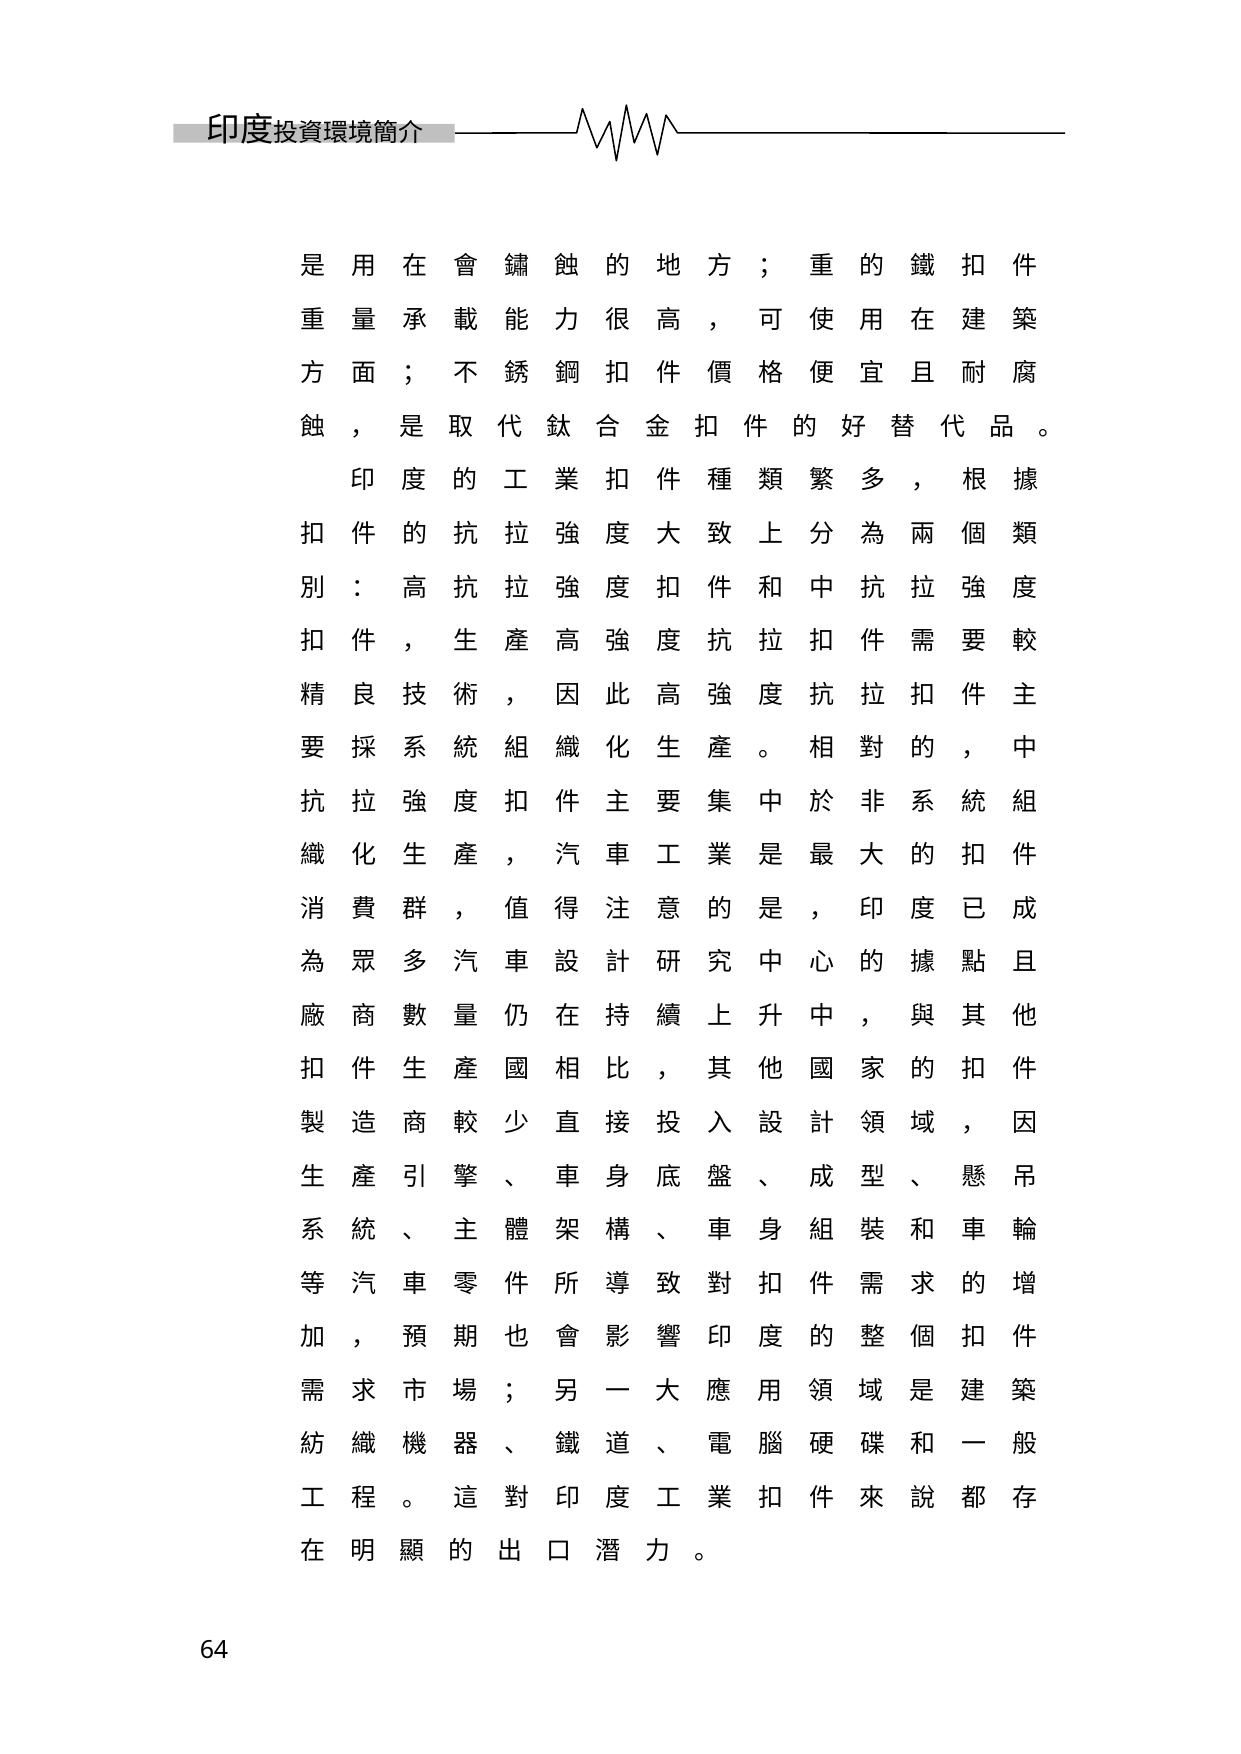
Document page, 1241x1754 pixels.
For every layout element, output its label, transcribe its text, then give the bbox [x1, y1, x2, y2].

text 印度的工業扣件種類繁多，根據扣件的抗拉強度大致上分為兩個類別：高抗拉強度扣件和中抗拉強度扣件，生產高強度抗拉扣件需要較精良技術，因此高強度抗拉扣件主要採系統組織化生產。相對的，中抗拉強度扣件主要集中於非系統組織化生產，汽車工業是最大的扣件消費群，值得注意的是，印度已成為眾多汽車設計研究中心的據點且廠商數量仍在持續上升中，與其他扣件生產國相比，其他國家的扣件製造商較少直接投入設計領域，因生產引擎、車身底盤、成型、懸吊系統、主體架構、車身組裝和車輪等汽車零件所導致對扣件需求的增加，預期也會影響印度的整個扣件需求市場；另一大應用領域是建築、紡織機器、鐵道、電腦硬碟和一般工程。這對印度工業扣件來說都存在明顯的出口潛力。 [276, 451, 1063, 1576]
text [276, 237, 1063, 451]
